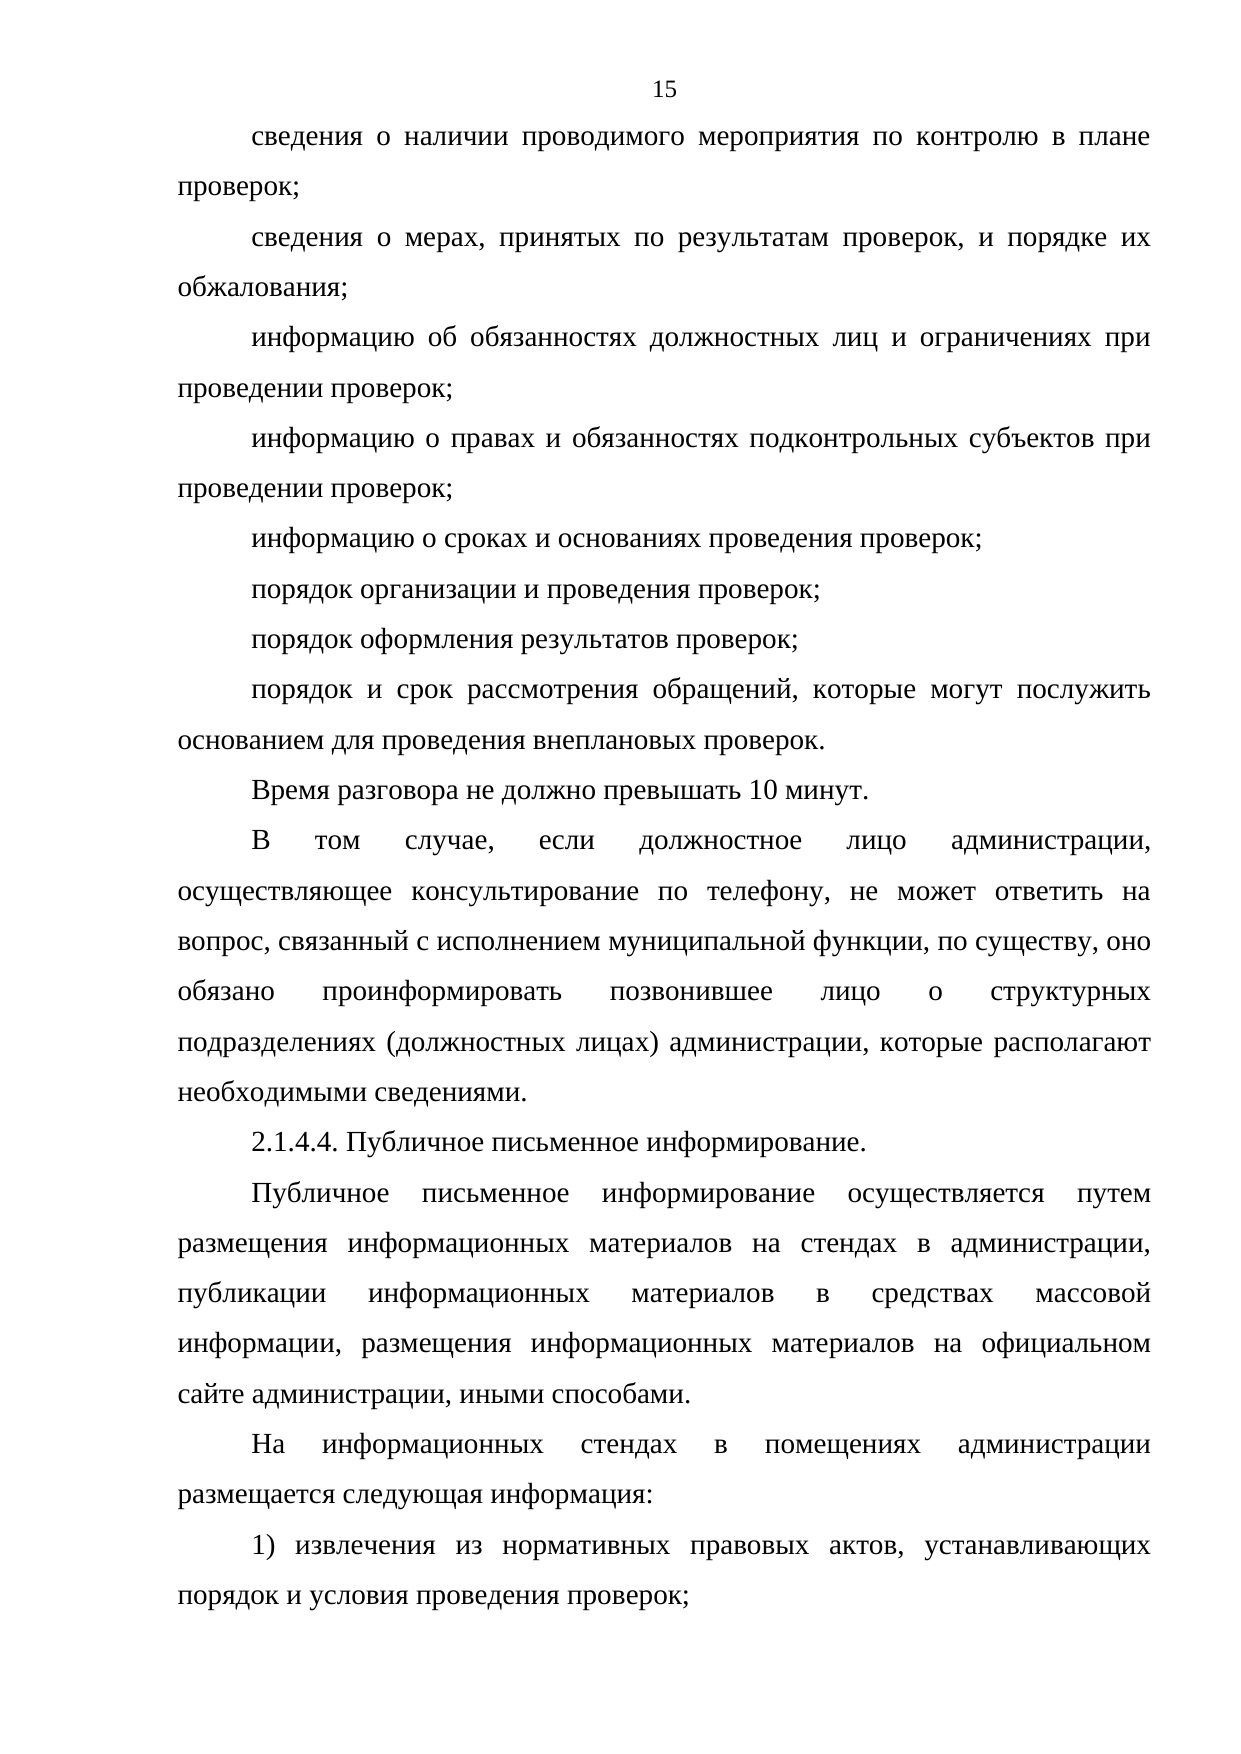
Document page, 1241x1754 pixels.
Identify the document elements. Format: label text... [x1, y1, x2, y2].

text Время разговора не должно превышать 10 минут. [177, 772, 1152, 806]
text информацию об обязанностях должностных лиц и ограничениях при проведении проверок; [177, 319, 1152, 403]
text информацию о сроках и основаниях проведения проверок; [177, 521, 1152, 554]
text сведения о наличии проводимого мероприятия по контролю в плане проверок; [177, 118, 1152, 202]
text порядок и срок рассмотрения обращений, которые могут послужить основанием для проведения внеплановых проверок. [177, 672, 1152, 755]
text порядок оформления результатов проверок; [177, 621, 1152, 655]
text 1) извлечения из нормативных правовых актов, устанавливающих порядок и условия проведения проверок; [177, 1527, 1152, 1611]
text порядок организации и проведения проверок; [177, 571, 1152, 604]
text Публичное письменное информирование осуществляется путем размещения информационных материалов на стендах в администрации, публикации информационных материалов в средствах массовой информации, размещения информационных материалов на официальном сайте администрации, иными способами. [177, 1175, 1152, 1409]
text В том случае, если должностное лицо администрации, осуществляющее консультирование по телефону, не может ответить на вопрос, связанный с исполнением муниципальной функции, по существу, оно обязано проинформировать позвонившее лицо о структурных подразделениях (должностных лицах) администрации, которые располагают необходимыми сведениями. [177, 822, 1152, 1108]
text сведения о мерах, принятых по результатам проверок, и порядке их обжалования; [177, 219, 1152, 303]
text информацию о правах и обязанностях подконтрольных субъектов при проведении проверок; [177, 420, 1152, 504]
text На информационных стендах в помещениях администрации размещается следующая информация: [177, 1426, 1152, 1510]
text 2.1.4.4. Публичное письменное информирование. [177, 1124, 1152, 1158]
